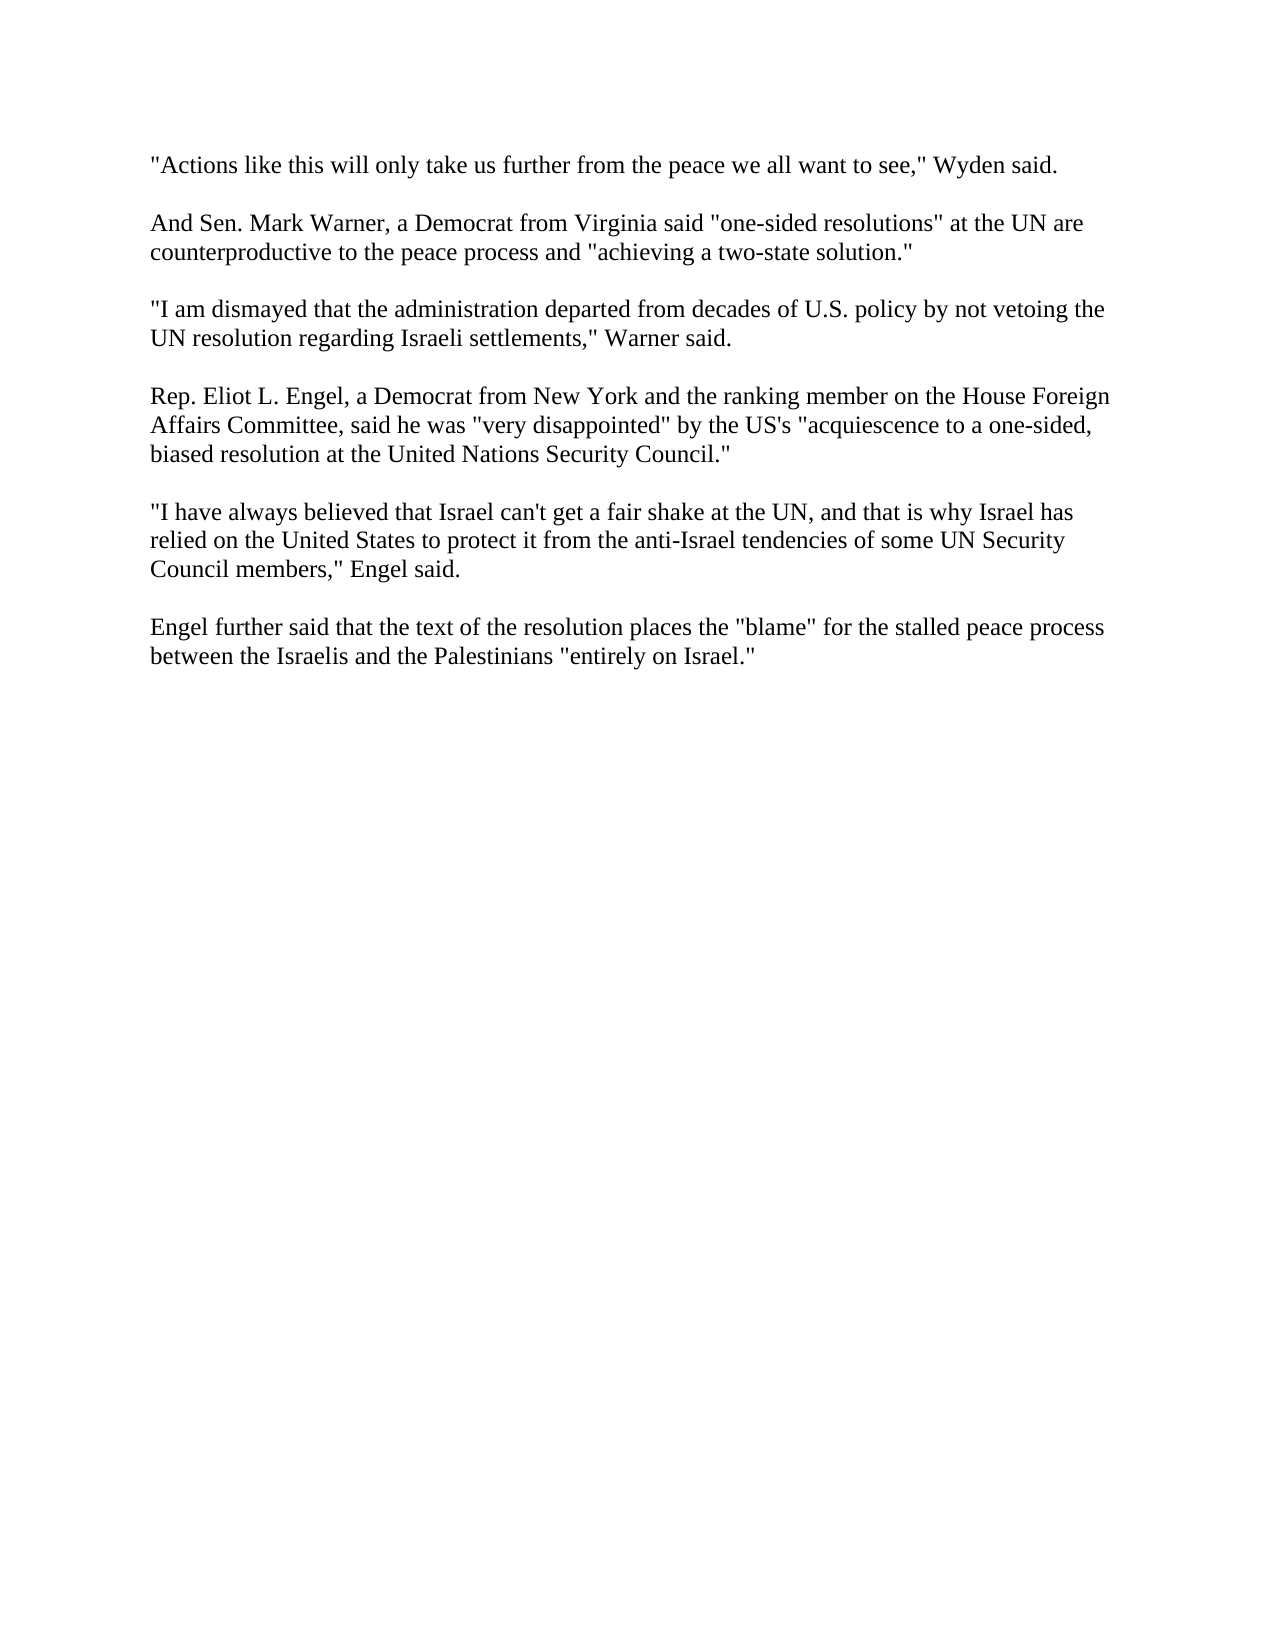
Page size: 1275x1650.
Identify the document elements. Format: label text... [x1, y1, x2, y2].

text And Sen. Mark Warner, a Democrat from Virginia said "one-sided resolutions" at the UN are counterproductive to the peace process and "achieving a two-state solution." [150, 208, 1125, 265]
text Engel further said that the text of the resolution places the "blame" for the stalled peace process between the Israelis and the Palestinians "entirely on Israel." [150, 612, 1125, 669]
text "I have always believed that Israel can't get a fair shake at the UN, and that is why Israel has relied on the United States to protect it from the anti-Israel tendencies of some UN Security Council members," Engel said. [150, 497, 1125, 583]
text Rep. Eliot L. Engel, a Democrat from New York and the ranking member on the House Foreign Affairs Committee, said he was "very disappointed" by the US's "acquiescence to a one-sided, biased resolution at the United Nations Security Council." [150, 381, 1125, 467]
text "Actions like this will only take us further from the peace we all want to see," Wyden said. [150, 150, 1125, 179]
text "I am dismayed that the administration departed from decades of U.S. policy by not vetoing the UN resolution regarding Israeli settlements," Warner said. [150, 294, 1125, 352]
